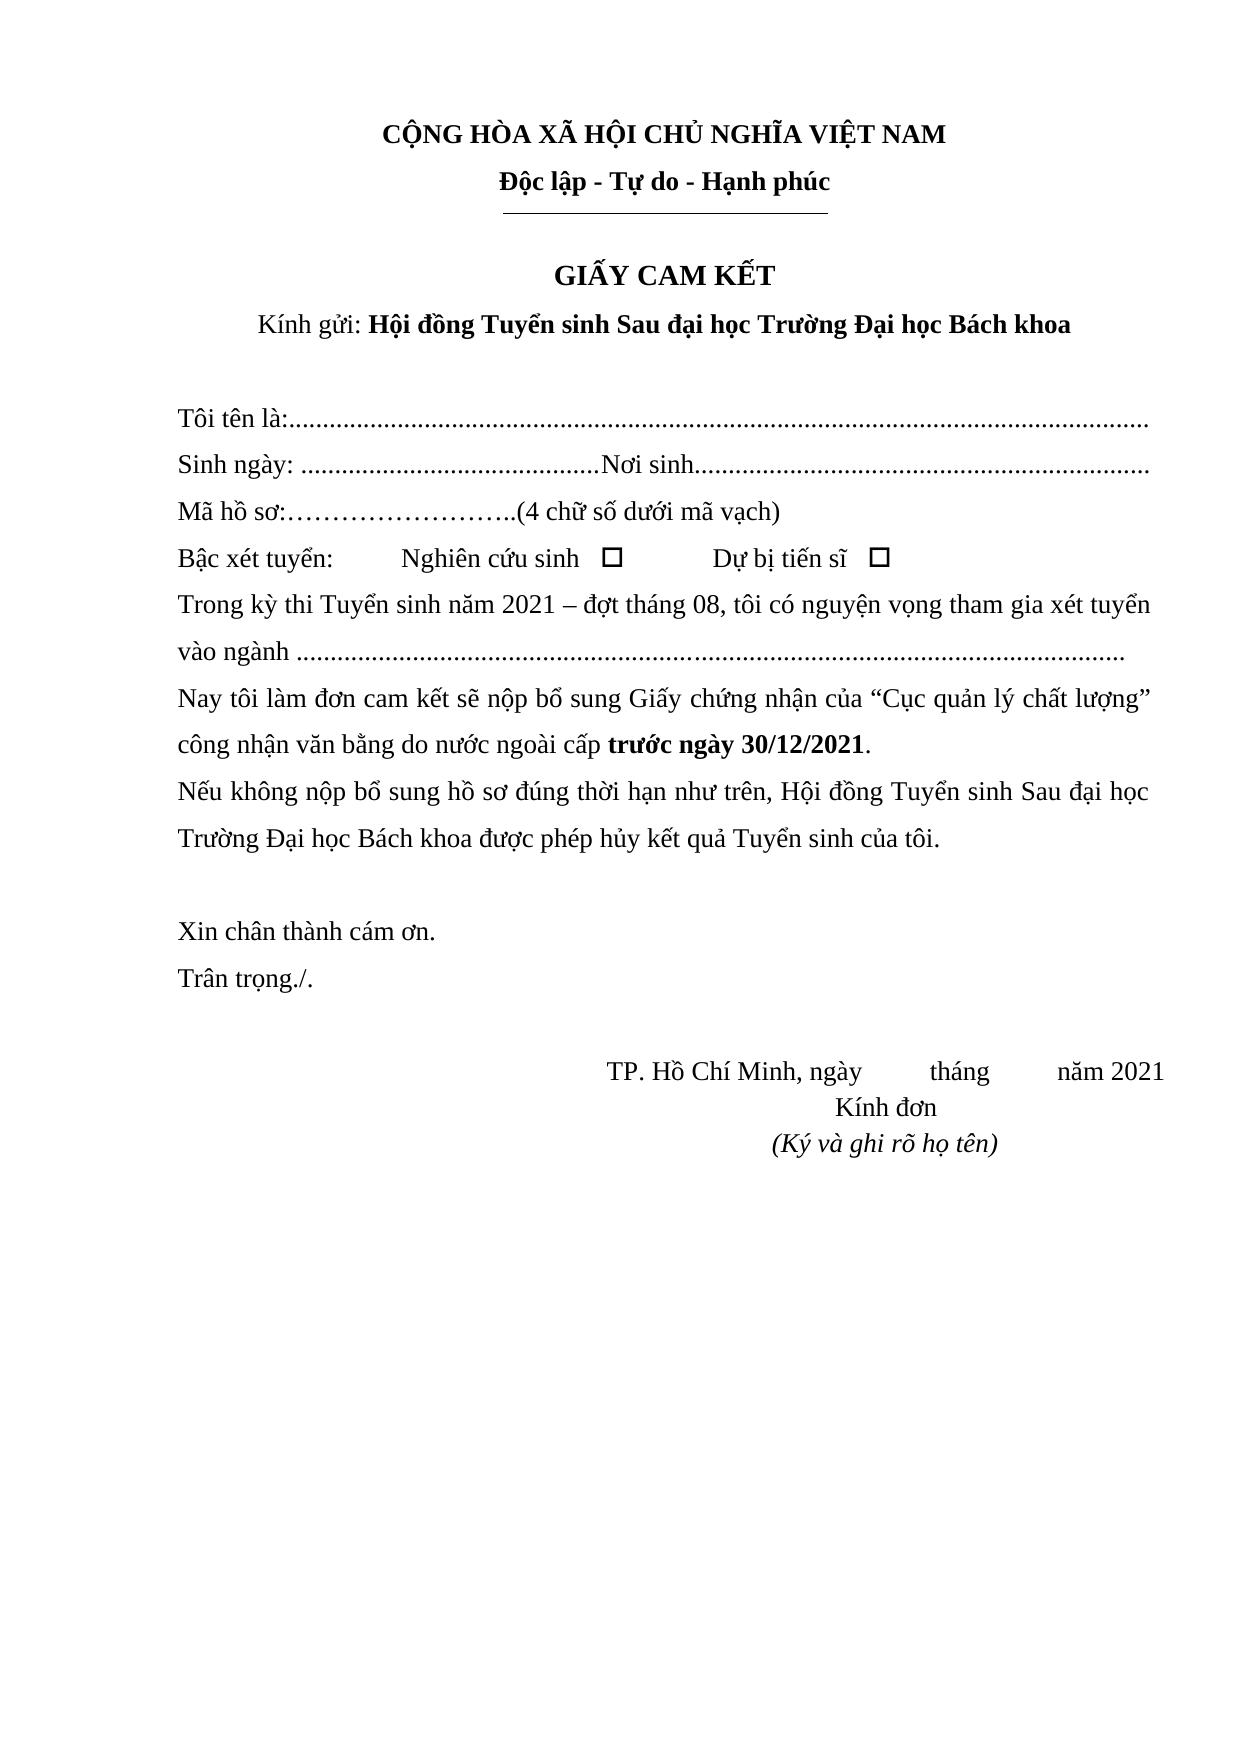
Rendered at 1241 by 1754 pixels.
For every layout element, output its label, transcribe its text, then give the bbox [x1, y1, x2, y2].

text Độc lập - Tự do - Hạnh phúc [177, 165, 1152, 196]
text (Ký và ghi rõ họ tên) [177, 1127, 1152, 1158]
text Xin chân thành cám ơn. [177, 915, 1152, 946]
text Nếu không nộp bổ sung hồ sơ đúng thời hạn như trên, Hội đồng Tuyển sinh Sau đại học Trường Đại học Bách khoa được phép hủy kết quả Tuyển sinh của tôi. [177, 775, 1152, 853]
text Trong kỳ thi Tuyển sinh năm 2021 – đợt tháng 08, tôi có nguyện vọng tham gia xét tuyển vào ngành [177, 589, 1152, 666]
text GIẤY CAM KẾT [177, 258, 1152, 292]
text Sinh ngày: Nơi sinh [177, 448, 1152, 479]
text TP. Hồ Chí Minh, ngày tháng năm 2021 [177, 1055, 1152, 1086]
text Nay tôi làm đơn cam kết sẽ nộp bổ sung Giấy chứng nhận của “Cục quản lý chất lượng” công nhận văn bằng do nước ngoài cấp trước ngày 30/12/2021. [177, 682, 1152, 760]
text CỘNG HÒA XÃ HỘI CHỦ NGHĨA VIỆT NAM [177, 118, 1152, 149]
text Kính gửi: Hội đồng Tuyển sinh Sau đại học Trường Đại học Bách khoa [177, 308, 1152, 339]
text Mã hồ sơ:……………………..(4 chữ số dưới mã vạch) [177, 495, 1152, 526]
text Bậc xét tuyển: Nghiên cứu sinh Dự bị tiến sĩ [177, 542, 1152, 573]
text Trân trọng./. [177, 962, 1152, 993]
text Kính đơn [177, 1091, 1152, 1122]
text Tôi tên là: [177, 402, 1152, 433]
